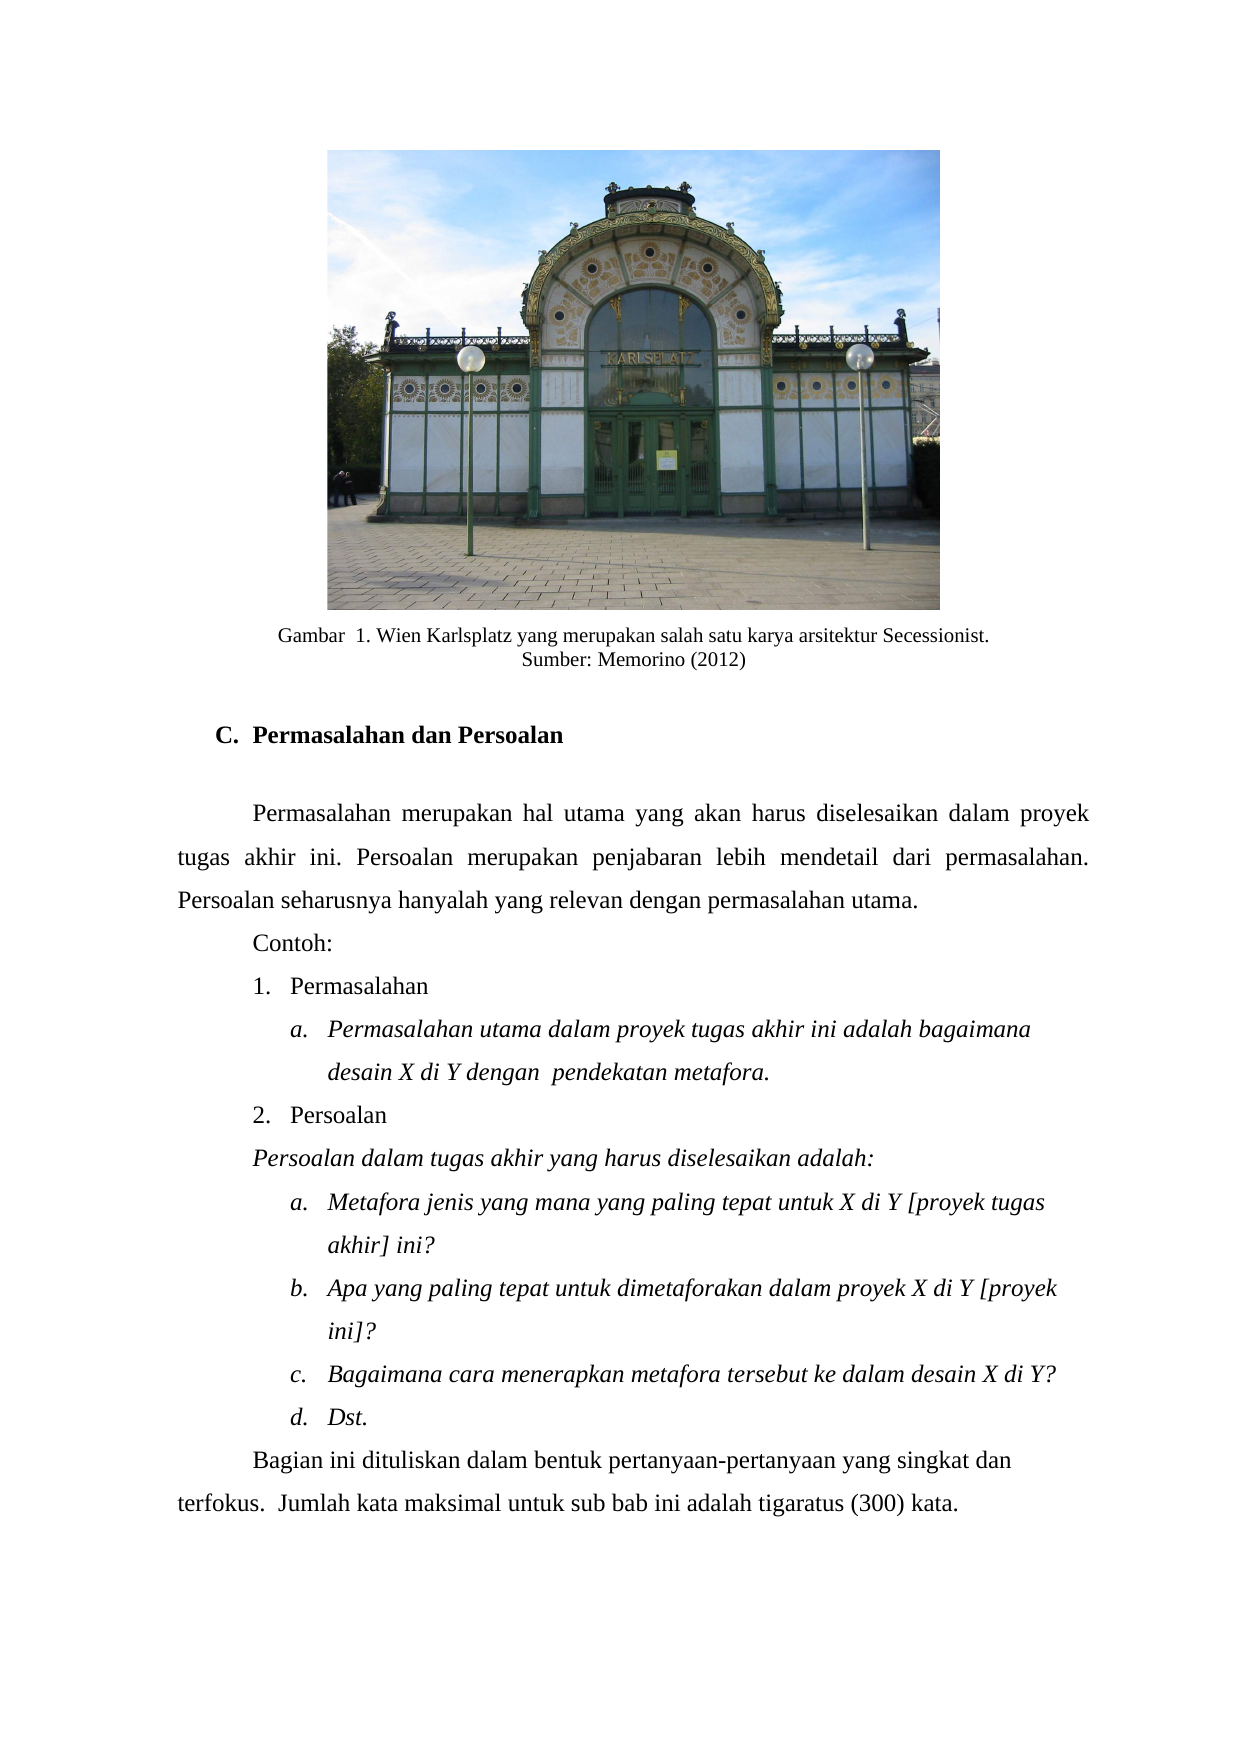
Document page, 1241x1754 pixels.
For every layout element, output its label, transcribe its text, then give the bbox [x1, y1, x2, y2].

list Permasalahan utama dalam proyek tugas akhir ini adalah bagaimana desain X di Y dengan pendekatan metafora. [290, 1014, 1090, 1086]
list Dst. [290, 1402, 1090, 1431]
text Contoh: [177, 928, 1090, 957]
list Persoalan [252, 1100, 1090, 1129]
text Sumber: Memorino (2012) [177, 647, 1090, 671]
text Permasalahan merupakan hal utama yang akan harus diselesaikan dalam proyek tugas akhir ini. Persoalan merupakan penjabaran lebih mendetail dari permasalahan. Persoalan seharusnya hanyalah yang relevan dengan permasalahan utama. [177, 798, 1090, 913]
text Gambar 1. Wien Karlsplatz yang merupakan salah satu karya arsitektur Secessionist. [177, 623, 1090, 647]
picture [327, 150, 940, 610]
list Apa yang paling tepat untuk dimetaforakan dalam proyek X di Y [proyek ini]? [290, 1273, 1090, 1345]
list Bagaimana cara menerapkan metafora tersebut ke dalam desain X di Y? [290, 1359, 1090, 1388]
text Persoalan dalam tugas akhir yang harus diselesaikan adalah: [177, 1143, 1090, 1172]
text Bagian ini dituliskan dalam bentuk pertanyaan-pertanyaan yang singkat dan terfokus. Jumlah kata maksimal untuk sub bab ini adalah tigaratus (300) kata. [177, 1445, 1090, 1517]
list Permasalahan [252, 971, 1090, 1000]
list Metafora jenis yang mana yang paling tepat untuk X di Y [proyek tugas akhir] ini? [290, 1187, 1090, 1258]
subtitle Permasalahan dan Persoalan [215, 721, 1090, 749]
